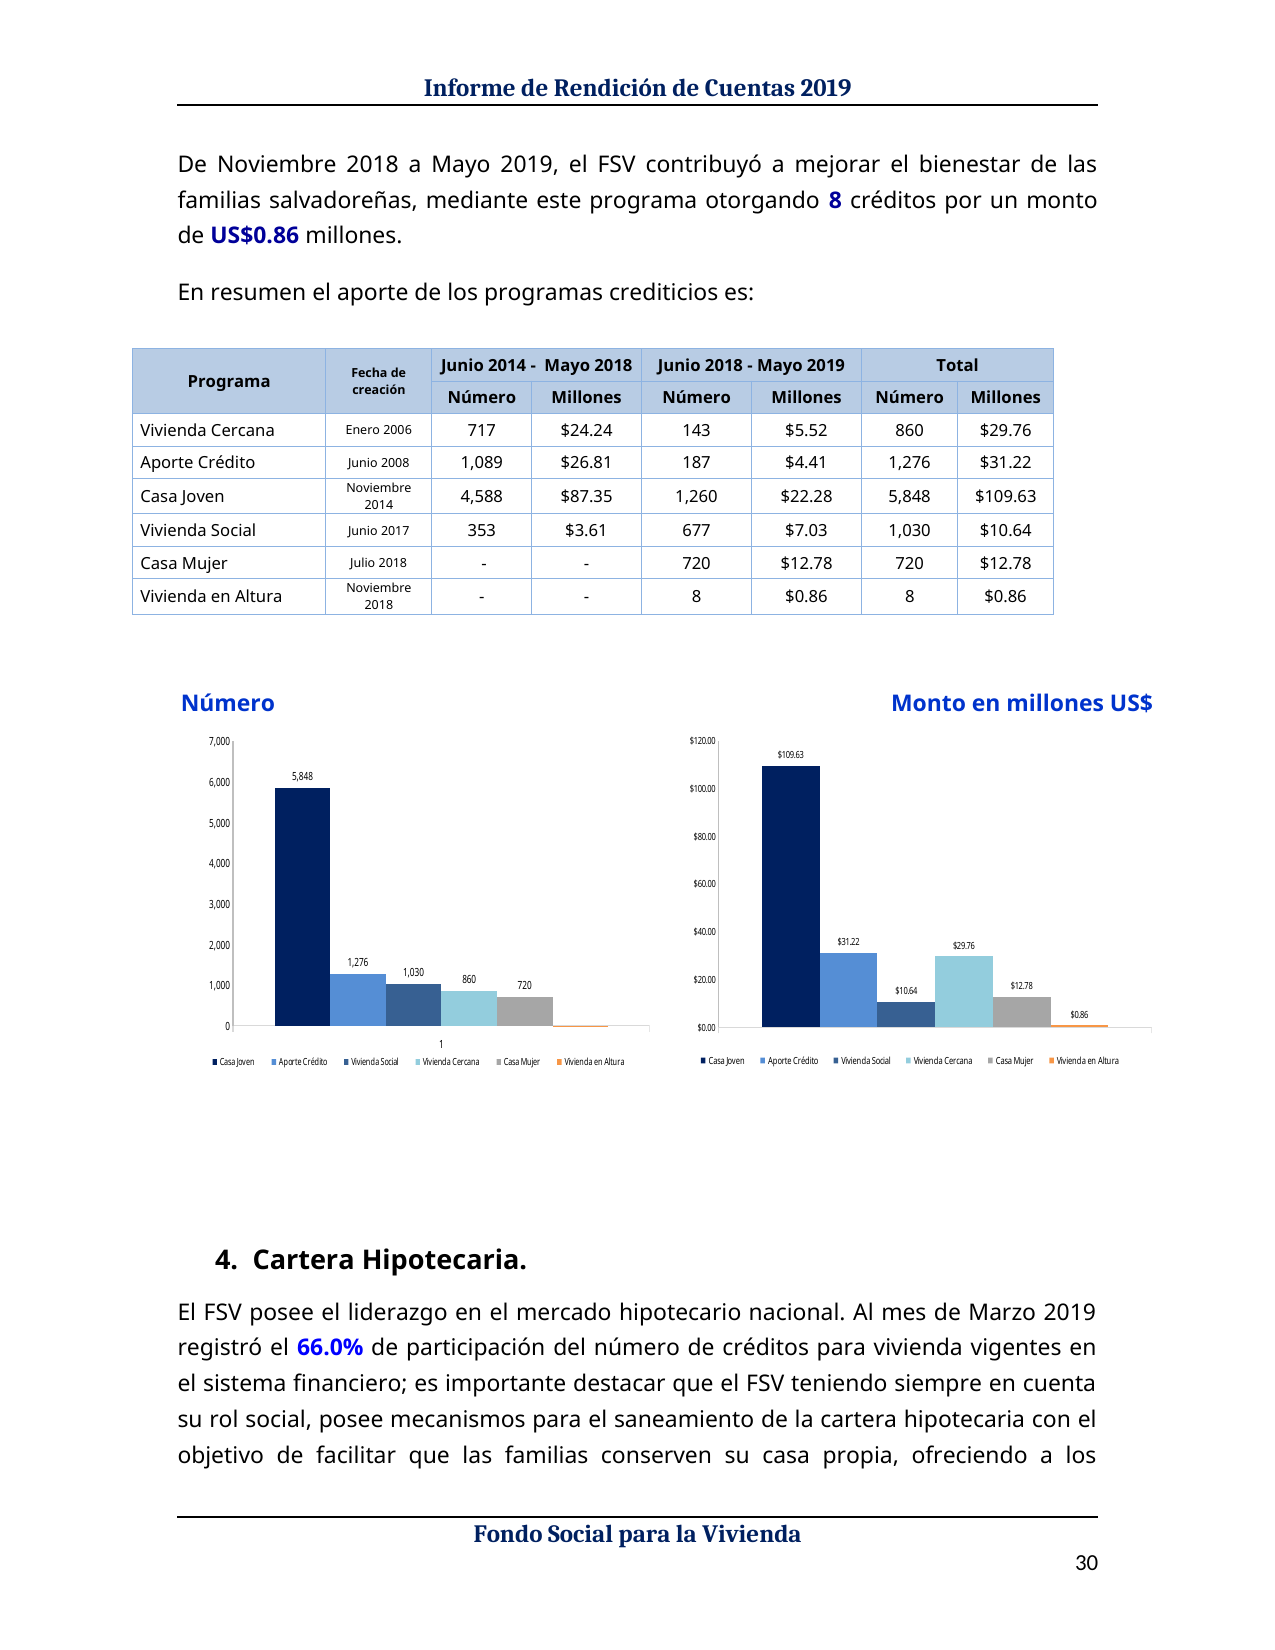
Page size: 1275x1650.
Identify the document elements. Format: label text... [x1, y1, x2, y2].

table_cell $3.61 [532, 514, 641, 546]
table_cell $87.35 [532, 479, 641, 513]
table_cell Julio 2018 [326, 547, 431, 578]
table_cell Aporte Crédito [133, 447, 325, 478]
table_cell 8 [642, 579, 751, 613]
table_header Junio 2018 - Mayo 2019 [642, 349, 861, 381]
table_cell 1,089 [432, 447, 531, 478]
table_cell 1,260 [642, 479, 751, 513]
subtitle Cartera Hipotecaria. [215, 1241, 1098, 1277]
table_cell Vivienda en Altura [133, 579, 325, 613]
table_cell 717 [432, 414, 531, 446]
table_cell 8 [862, 579, 957, 613]
table_cell Casa Mujer [133, 547, 325, 578]
table_cell Millones [958, 382, 1053, 413]
table_cell 720 [642, 547, 751, 578]
table_cell $7.03 [752, 514, 861, 546]
table_cell $31.22 [958, 447, 1053, 478]
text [177, 1295, 1098, 1470]
table_cell $12.78 [958, 547, 1053, 578]
table_header Número [173, 686, 657, 722]
table_cell Junio 2008 [326, 447, 431, 478]
table_cell [657, 722, 1159, 1097]
table_cell $12.78 [752, 547, 861, 578]
table_cell 720 [862, 547, 957, 578]
table_cell $0.86 [752, 579, 861, 613]
text En resumen el aporte de los programas crediticios es: [177, 276, 1098, 307]
table_cell Noviembre 2014 [326, 479, 431, 513]
table_header Junio 2014 - Mayo 2018 [432, 349, 641, 381]
table_cell Enero 2006 [326, 414, 431, 446]
table_cell $5.52 [752, 414, 861, 446]
table_cell Número [642, 382, 751, 413]
table_cell $109.63 [958, 479, 1053, 513]
table_header Programa [133, 349, 325, 413]
table_cell - [432, 547, 531, 578]
table_cell 5,848 [862, 479, 957, 513]
table_cell Millones [752, 382, 861, 413]
table_cell 353 [432, 514, 531, 546]
table_cell Vivienda Social [133, 514, 325, 546]
table_cell Junio 2017 [326, 514, 431, 546]
table_cell - [532, 547, 641, 578]
table_cell 860 [862, 414, 957, 446]
table_cell 1,276 [862, 447, 957, 478]
table_cell $10.64 [958, 514, 1053, 546]
table_cell Número [432, 382, 531, 413]
table_cell $26.81 [532, 447, 641, 478]
table_cell 143 [642, 414, 751, 446]
table_cell - [432, 579, 531, 613]
table_cell $0.86 [958, 579, 1053, 613]
table_cell Millones [532, 382, 641, 413]
table_cell Vivienda Cercana [133, 414, 325, 446]
table_cell 677 [642, 514, 751, 546]
table_cell 187 [642, 447, 751, 478]
text De Noviembre 2018 a Mayo 2019, el FSV contribuyó a mejorar el bienestar de las familias salvadoreñas, mediante este programa otorgando 8 créditos por un monto de US$0.86 millones. [177, 148, 1098, 251]
table_cell $4.41 [752, 447, 861, 478]
table_header Monto en millones US$ [657, 686, 1160, 722]
table_cell 4,588 [432, 479, 531, 513]
table_cell Número [862, 382, 957, 413]
table_cell 1,030 [862, 514, 957, 546]
table_cell $24.24 [532, 414, 641, 446]
table_cell Noviembre 2018 [326, 579, 431, 613]
table_header Total [862, 349, 1053, 381]
table_cell Casa Joven [133, 479, 325, 513]
table_cell $29.76 [958, 414, 1053, 446]
table_header Fecha de creación [326, 349, 431, 413]
table_cell [173, 722, 657, 1097]
table_cell $22.28 [752, 479, 861, 513]
table_cell - [532, 579, 641, 613]
